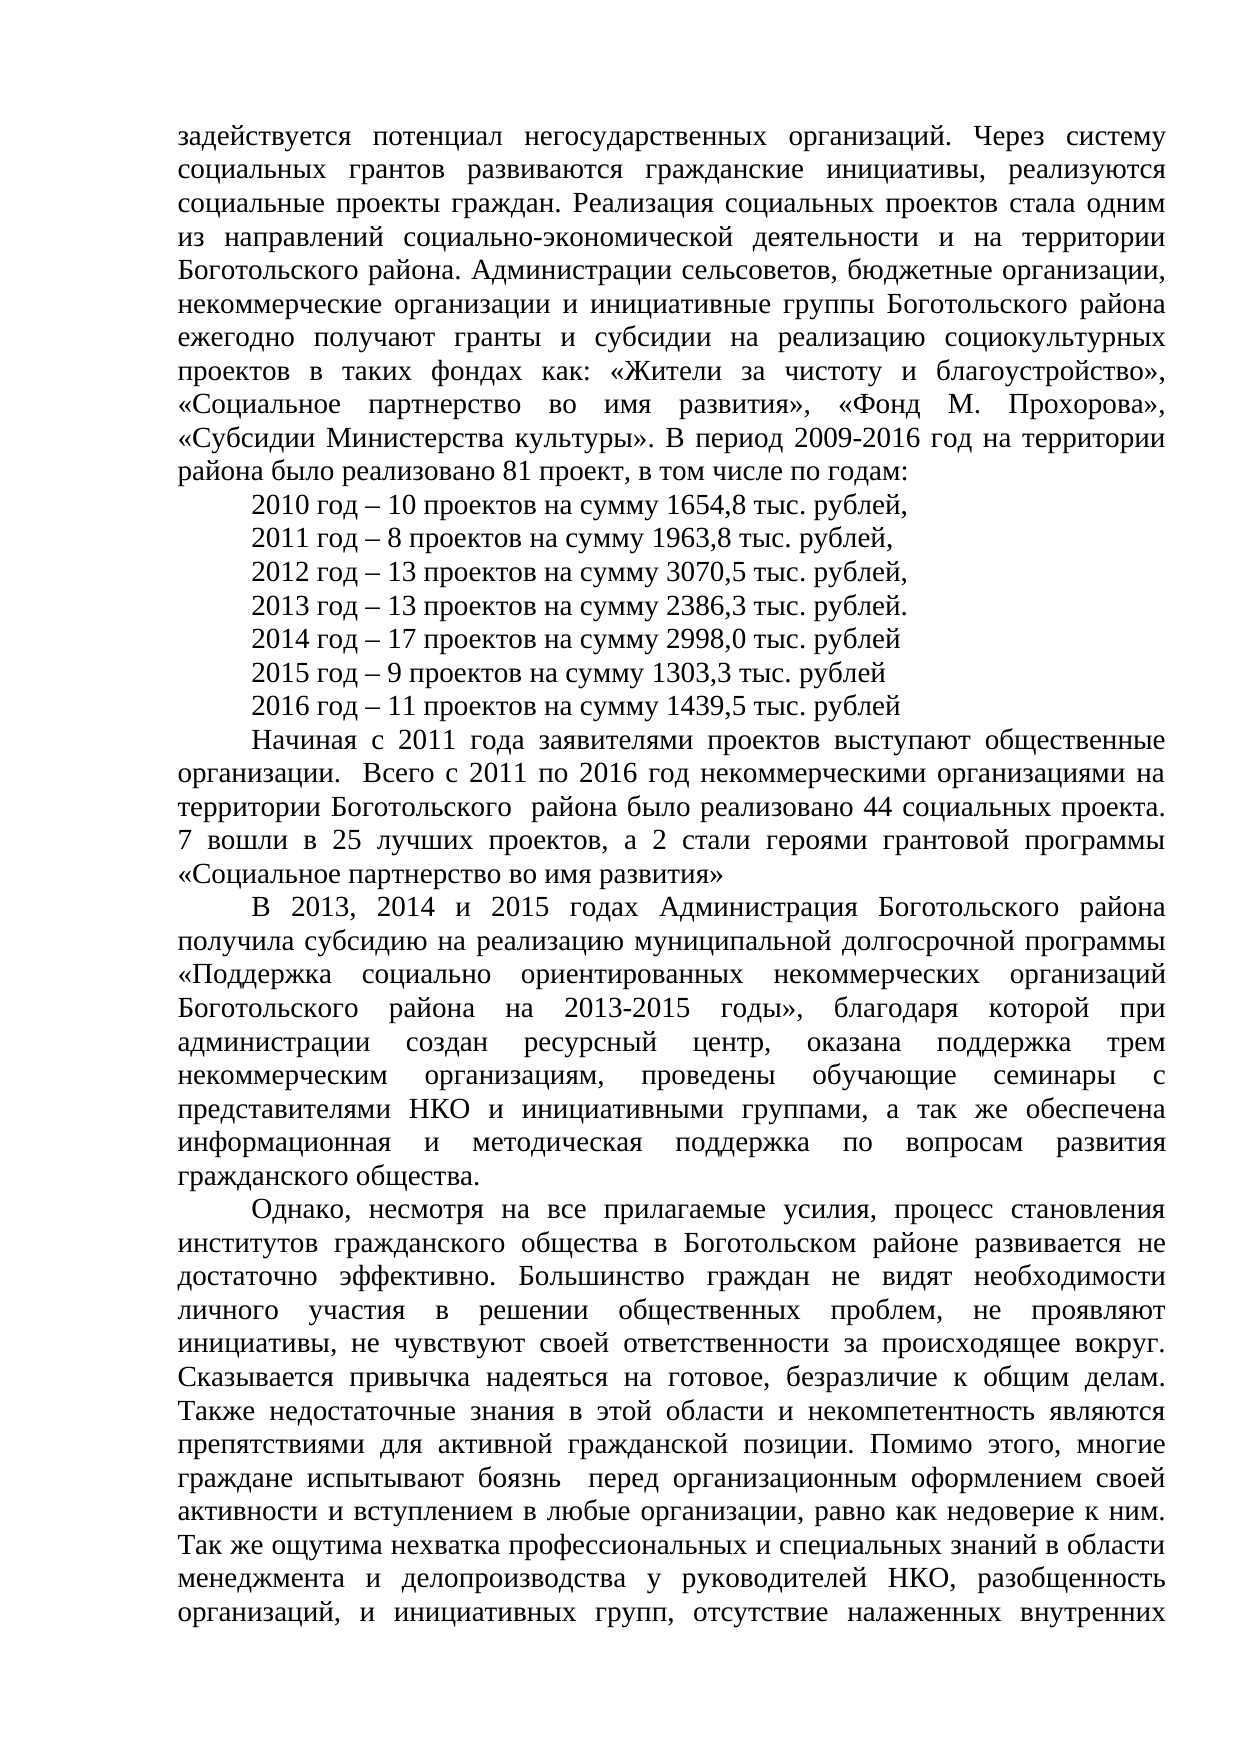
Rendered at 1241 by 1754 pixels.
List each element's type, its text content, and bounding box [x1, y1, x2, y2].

text Начиная с 2011 года заявителями проектов выступают общественные организации. Всего с 2011 по 2016 год некоммерческими организациями на территории Боготольского района было реализовано 44 социальных проекта. 7 вошли в 25 лучших проектов, а 2 стали героями грантовой программы «Социальное партнерство во имя развития» [177, 722, 1167, 889]
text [177, 118, 1167, 487]
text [177, 1191, 1167, 1627]
text 2014 год – 17 проектов на сумму 2998,0 тыс. рублей [177, 621, 1167, 655]
text 2016 год – 11 проектов на сумму 1439,5 тыс. рублей [177, 688, 1167, 722]
text 2012 год – 13 проектов на сумму 3070,5 тыс. рублей, [177, 554, 1167, 588]
text В 2013, 2014 и 2015 годах Администрация Боготольского района получила субсидию на реализацию муниципальной долгосрочной программы «Поддержка социально ориентированных некоммерческих организаций Боготольского района на 2013-2015 годы», благодаря которой при администрации создан ресурсный центр, оказана поддержка трем некоммерческим организациям, проведены обучающие семинары с представителями НКО и инициативными группами, а так же обеспечена информационная и методическая поддержка по вопросам развития гражданского общества. [177, 889, 1167, 1191]
text 2015 год – 9 проектов на сумму 1303,3 тыс. рублей [177, 655, 1167, 688]
text 2010 год – 10 проектов на сумму 1654,8 тыс. рублей, [177, 487, 1167, 521]
text 2013 год – 13 проектов на сумму 2386,3 тыс. рублей. [177, 588, 1167, 621]
text 2011 год – 8 проектов на сумму 1963,8 тыс. рублей, [177, 521, 1167, 554]
